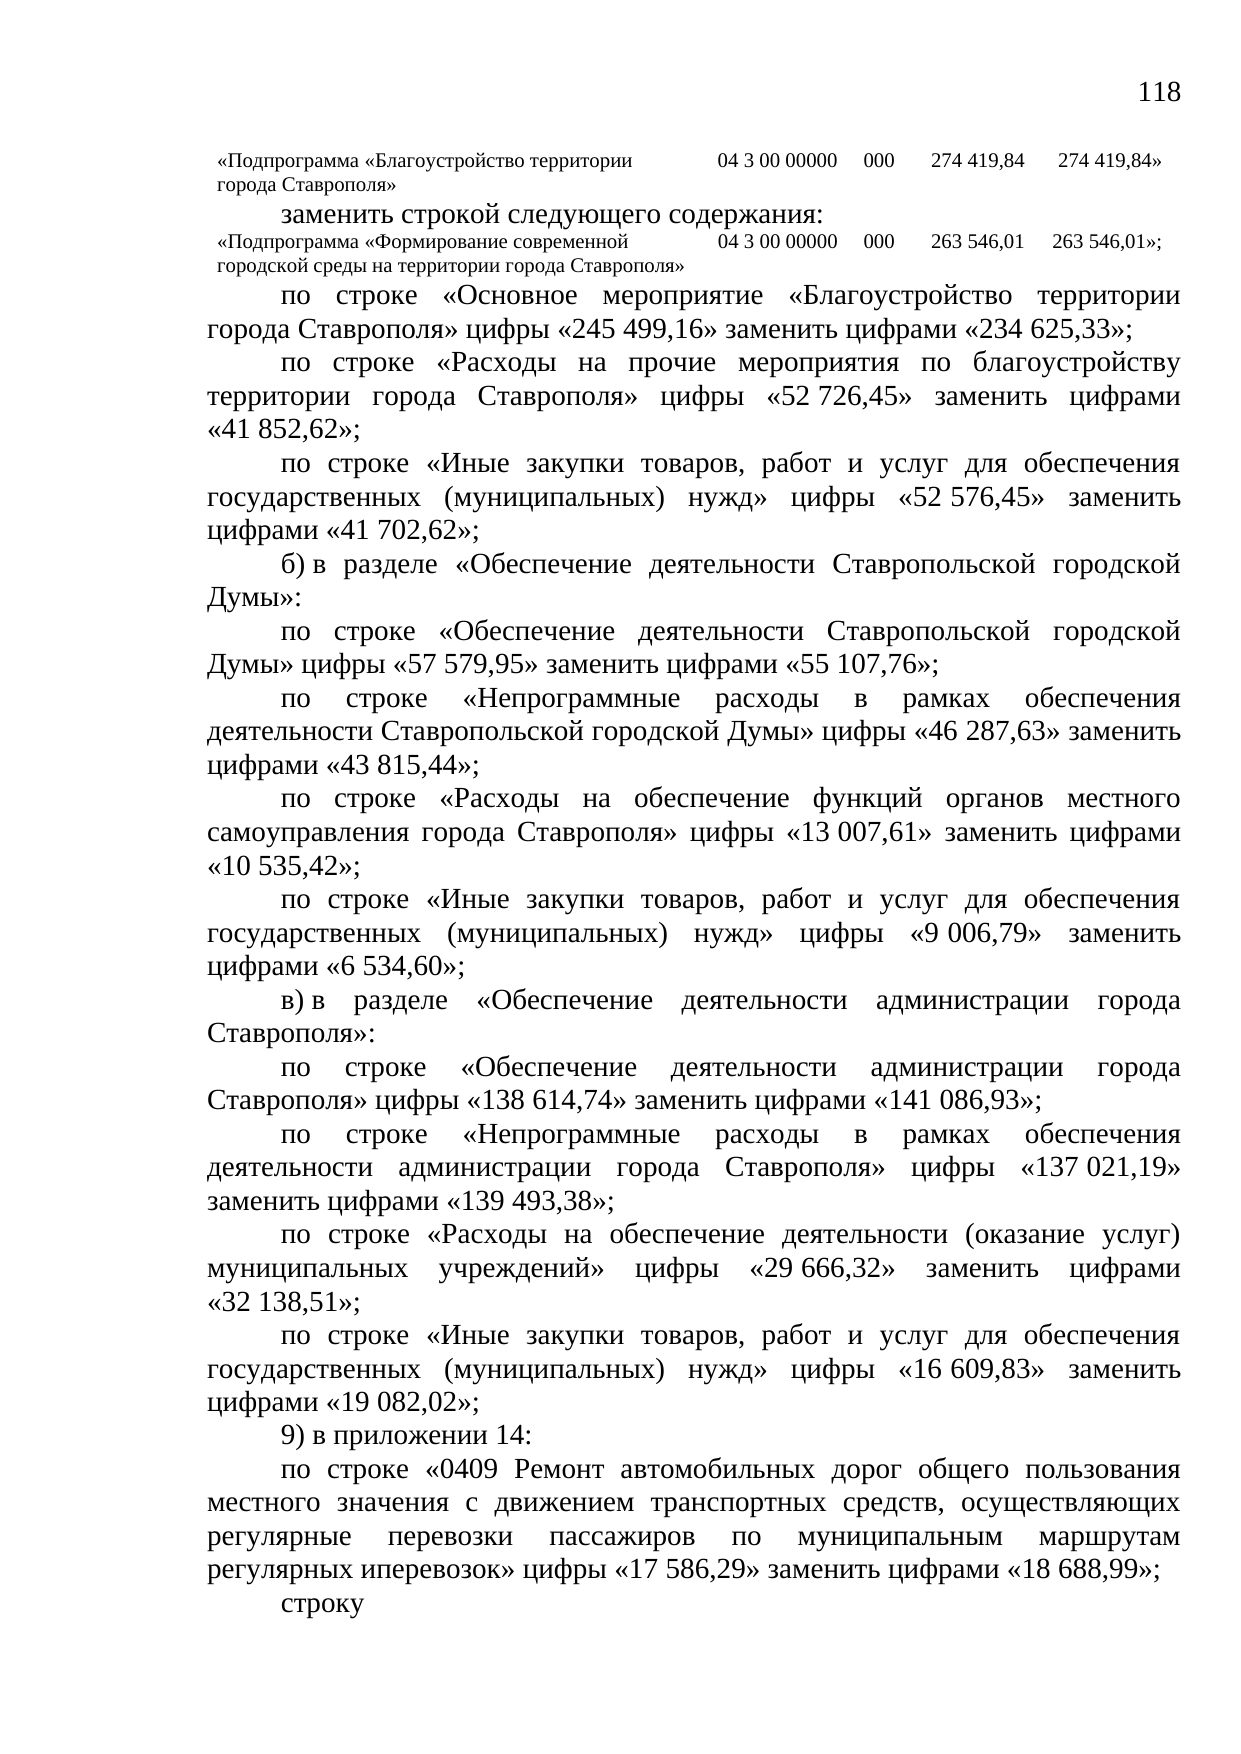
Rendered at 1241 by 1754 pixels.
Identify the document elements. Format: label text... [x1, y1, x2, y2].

text по строке «Иные закупки товаров, работ и услуг для обеспечения государственных (муниципальных) нужд» цифры «9 006,79» заменить цифрами «6 534,60»; [207, 881, 1181, 982]
text по строке «Непрограммные расходы в рамках обеспечения деятельности администрации города Ставрополя» цифры «137 021,19» заменить цифрами «139 493,38»; [207, 1116, 1181, 1217]
text по строке «Расходы на обеспечение деятельности (оказание услуг) муниципальных учреждений» цифры «29 666,32» заменить цифрами «32 138,51»; [207, 1217, 1181, 1317]
text заменить строкой следующего содержания: [207, 196, 1181, 229]
text по строке «Основное мероприятие «Благоустройство территории города Ставрополя» цифры «245 499,16» заменить цифрами «234 625,33»; [207, 277, 1181, 344]
text по строке «Обеспечение деятельности Ставропольской городской Думы» цифры «57 579,95» заменить цифрами «55 107,76»; [207, 613, 1181, 680]
text по строке «Иные закупки товаров, работ и услуг для обеспечения государственных (муниципальных) нужд» цифры «52 576,45» заменить цифрами «41 702,62»; [207, 445, 1181, 546]
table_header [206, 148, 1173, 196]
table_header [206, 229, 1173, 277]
text по строке «Расходы на обеспечение функций органов местного самоуправления города Ставрополя» цифры «13 007,61» заменить цифрами «10 535,42»; [207, 781, 1181, 881]
text по строке «Обеспечение деятельности администрации города Ставрополя» цифры «138 614,74» заменить цифрами «141 086,93»; [207, 1049, 1181, 1116]
text б) в разделе «Обеспечение деятельности Ставропольской городской Думы»: [207, 546, 1181, 613]
text по строке «Иные закупки товаров, работ и услуг для обеспечения государственных (муниципальных) нужд» цифры «16 609,83» заменить цифрами «19 082,02»; [207, 1317, 1181, 1418]
text в) в разделе «Обеспечение деятельности администрации города Ставрополя»: [207, 982, 1181, 1049]
text строку [207, 1585, 1181, 1618]
text 9) в приложении 14: [207, 1418, 1181, 1451]
text по строке «Расходы на прочие мероприятия по благоустройству территории города Ставрополя» цифры «52 726,45» заменить цифрами «41 852,62»; [207, 344, 1181, 445]
text по строке «Непрограммные расходы в рамках обеспечения деятельности Ставропольской городской Думы» цифры «46 287,63» заменить цифрами «43 815,44»; [207, 680, 1181, 781]
text по строке «0409 Ремонт автомобильных дорог общего пользования местного значения с движением транспортных средств, осуществляющих регулярные перевозки пассажиров по муниципальным маршрутам регулярных иперевозок» цифры «17 586,29» заменить цифрами «18 688,99»; [207, 1451, 1181, 1585]
